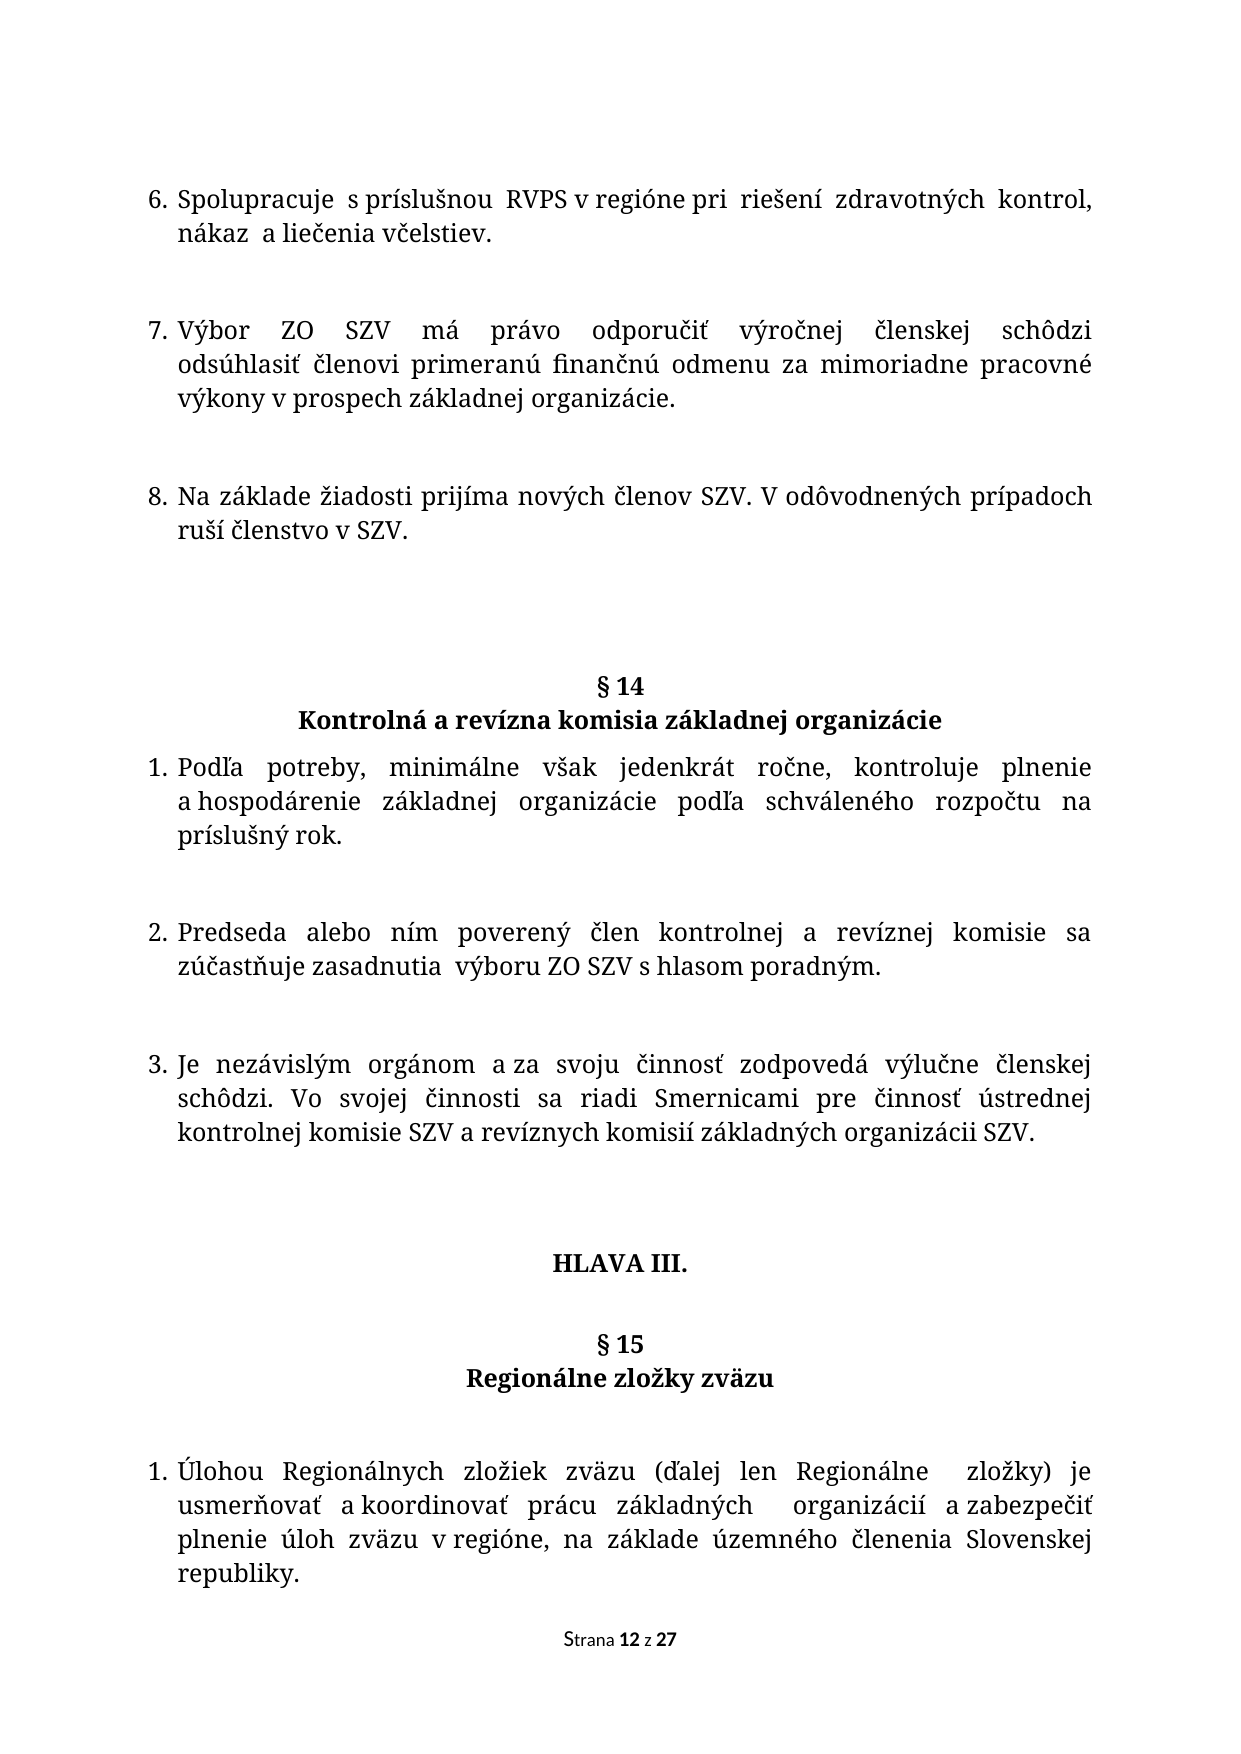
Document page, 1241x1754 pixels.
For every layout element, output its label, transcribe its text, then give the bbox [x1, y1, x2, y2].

list Spolupracuje s príslušnou RVPS v regióne pri riešení zdravotných kontrol, nákaz a liečenia včelstiev. [148, 182, 1093, 250]
list Na základe žiadosti prijíma nových členov SZV. V odôvodnených prípadoch ruší členstvo v SZV. [148, 478, 1093, 547]
list Predseda alebo ním poverený člen kontrolnej a revíznej komisie sa zúčastňuje zasadnutia výboru ZO SZV s hlasom poradným. [148, 915, 1093, 983]
list Výbor ZO SZV má právo odporučiť výročnej členskej schôdzi odsúhlasiť členovi primeranú finančnú odmenu za mimoriadne pracovné výkony v prospech základnej organizácie. [148, 313, 1093, 415]
text HLAVA III. [148, 1246, 1093, 1280]
list Úlohou Regionálnych zložiek zväzu (ďalej len Regionálne zložky) je usmerňovať a koordinovať prácu základných organizácií a zabezpečiť plnenie úloh zväzu v regióne, na základe územného členenia Slovenskej republiky. [148, 1453, 1093, 1590]
text Regionálne zložky zväzu [148, 1360, 1093, 1394]
text § 14 [148, 669, 1093, 703]
text § 15 [148, 1326, 1093, 1360]
list Podľa potreby, minimálne však jedenkrát ročne, kontroluje plnenie a hospodárenie základnej organizácie podľa schváleného rozpočtu na príslušný rok. [148, 749, 1093, 852]
text Kontrolná a revízna komisia základnej organizácie [148, 703, 1093, 737]
list Je nezávislým orgánom a za svoju činnosť zodpovedá výlučne členskej schôdzi. Vo svojej činnosti sa riadi Smernicami pre činnosť ústrednej kontrolnej komisie SZV a revíznych komisií základných organizácii SZV. [148, 1046, 1093, 1148]
